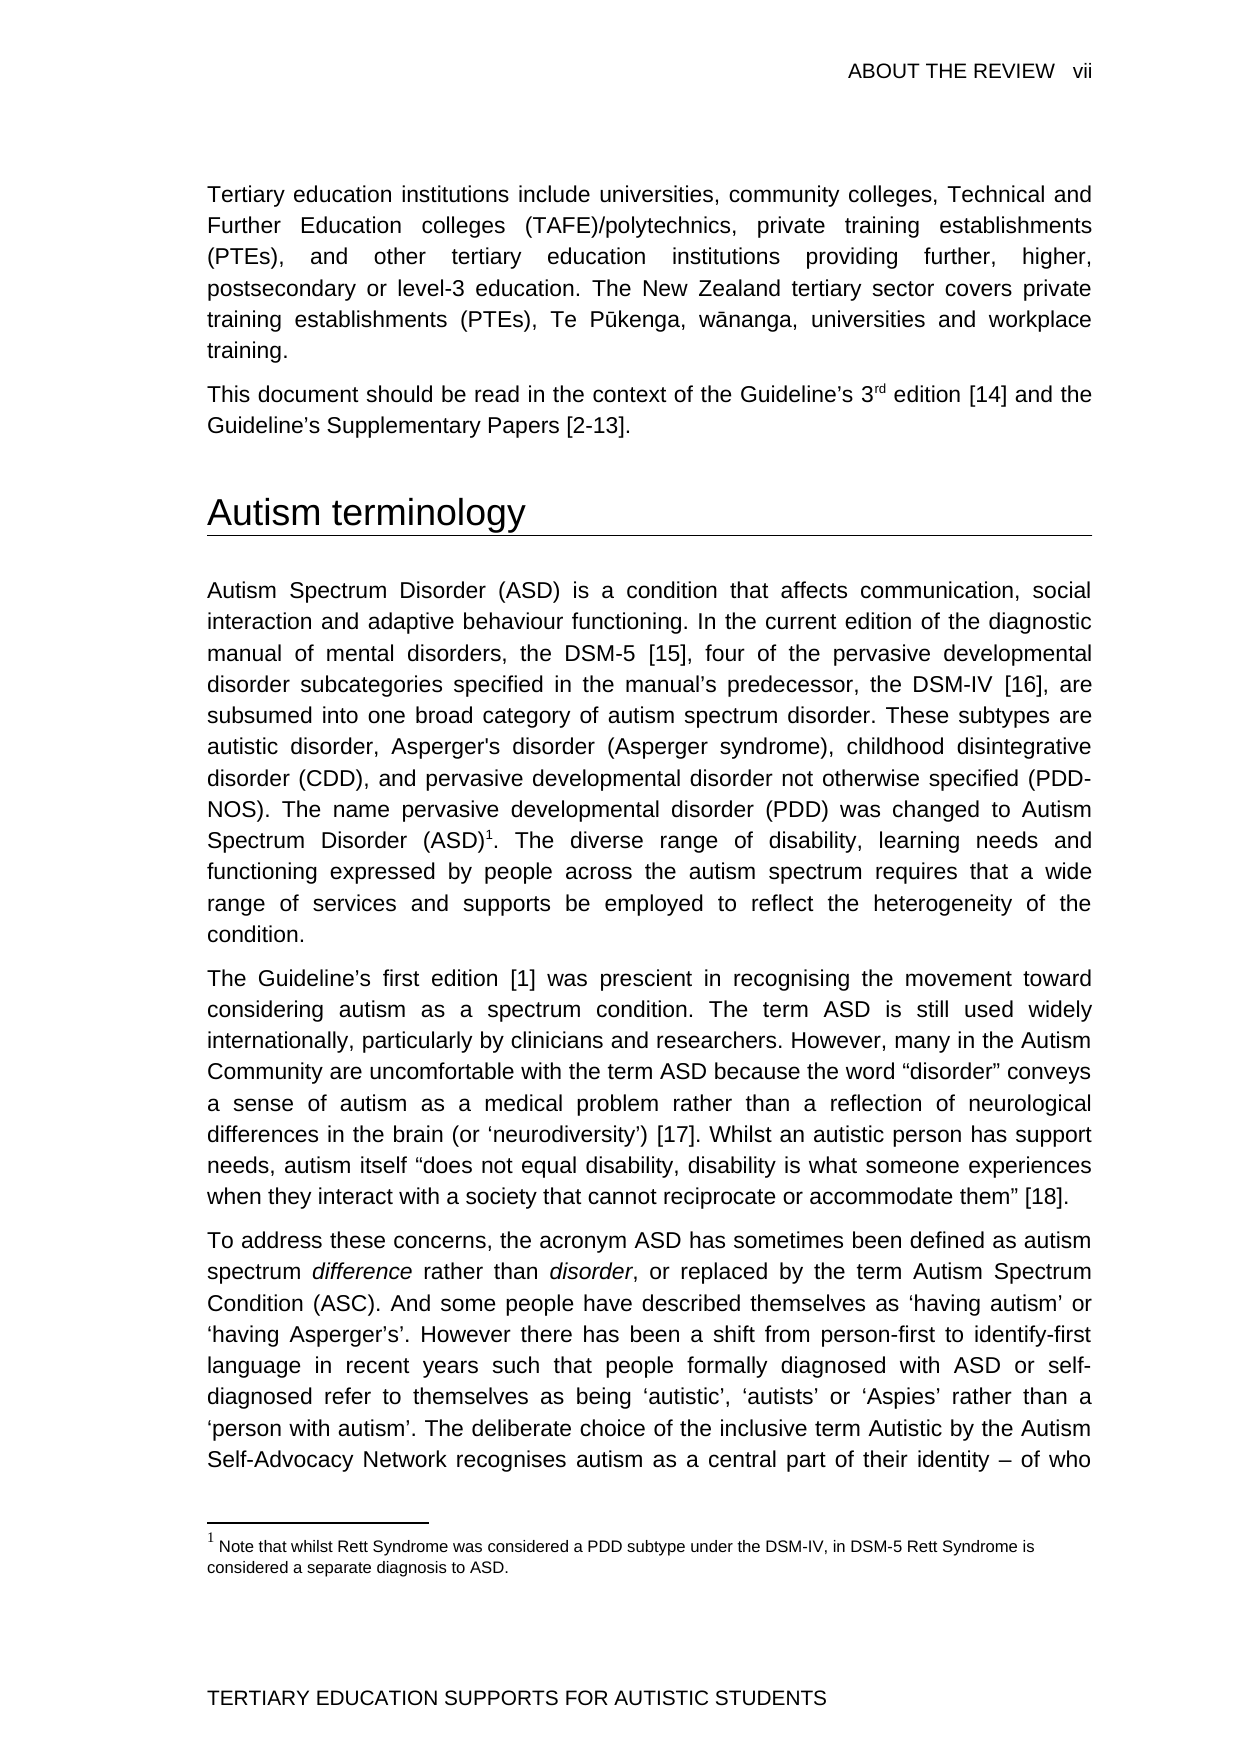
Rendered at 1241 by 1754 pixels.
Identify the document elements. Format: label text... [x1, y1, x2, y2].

text The Guideline’s first edition [1] was prescient in recognising the movement toward considering autism as a spectrum condition. The term ASD is still used widely internationally, particularly by clinicians and researchers. However, many in the Autism Community are uncomfortable with the term ASD because the word “disorder” conveys a sense of autism as a medical problem rather than a reflection of neurological differences in the brain (or ‘neurodiversity’) [17]. Whilst an autistic person has support needs, autism itself “does not equal disability, disability is what someone experiences when they interact with a society that cannot reciprocate or accommodate them” [18]. [207, 961, 1092, 1211]
subtitle Autism terminology [207, 490, 1092, 535]
text Autism Spectrum Disorder (ASD) is a condition that affects communication, social interaction and adaptive behaviour functioning. In the current edition of the diagnostic manual of mental disorders, the DSM-5 [15], four of the pervasive developmental disorder subcategories specified in the manual’s predecessor, the DSM-IV [16], are subsumed into one broad category of autism spectrum disorder. These subtypes are autistic disorder, Asperger's disorder (Asperger syndrome), childhood disintegrative disorder (CDD), and pervasive developmental disorder not otherwise specified (PDD-NOS). The name pervasive developmental disorder (PDD) was changed to Autism Spectrum Disorder (ASD). The diverse range of disability, learning needs and functioning expressed by people across the autism spectrum requires that a wide range of services and supports be employed to reflect the heterogeneity of the condition. [207, 573, 1092, 948]
text This document should be read in the context of the Guideline’s 3rd edition [14] and the Guideline’s Supplementary Papers [2-13]. [207, 377, 1092, 440]
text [207, 177, 1092, 365]
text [207, 1223, 1092, 1473]
